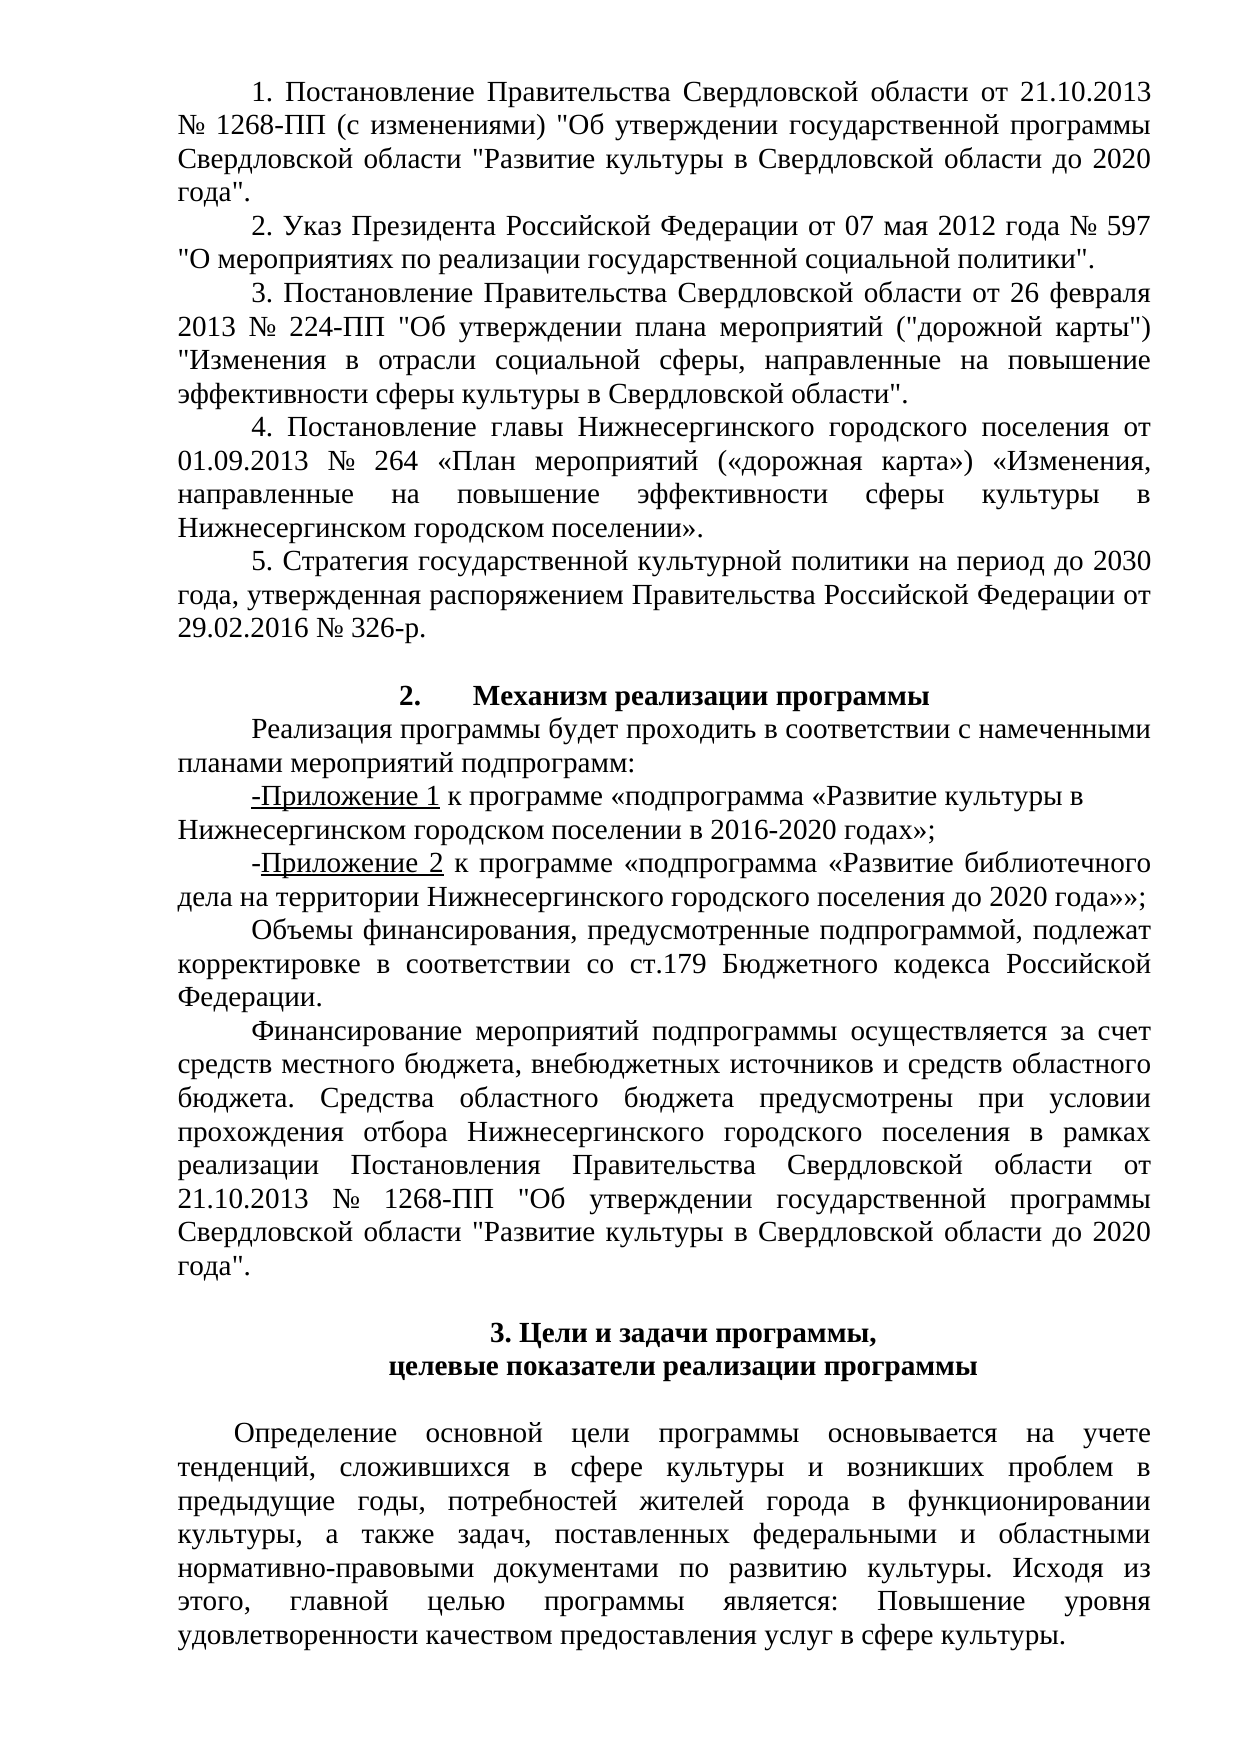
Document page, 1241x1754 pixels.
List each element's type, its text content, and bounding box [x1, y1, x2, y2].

text 2. Указ Президента Российской Федерации от 07 мая 2012 года № 597 "О мероприятиях по реализации государственной социальной политики". [177, 208, 1152, 275]
text 2. Механизм реализации программы [177, 678, 1152, 711]
text 3. Цели и задачи программы, [215, 1315, 1152, 1348]
text целевые показатели реализации программы [215, 1348, 1152, 1382]
text 1. Постановление Правительства Свердловской области от 21.10.2013 № 1268-ПП (с изменениями) "Об утверждении государственной программы Свердловской области "Развитие культуры в Свердловской области до 2020 года". [177, 74, 1152, 208]
text Объемы финансирования, предусмотренные подпрограммой, подлежат корректировке в соответствии со ст.179 Бюджетного кодекса Российской Федерации. [177, 912, 1152, 1013]
text 4. Постановление главы Нижнесергинского городского поселения от 01.09.2013 № 264 «План мероприятий («дорожная карта») «Изменения, направленные на повышение эффективности сферы культуры в Нижнесергинском городском поселении». [177, 409, 1152, 543]
text Определение основной цели программы основывается на учете тенденций, сложившихся в сфере культуры и возникших проблем в предыдущие годы, потребностей жителей города в функционировании культуры, а также задач, поставленных федеральными и областными нормативно-правовыми документами по развитию культуры. Исходя из этого, главной целью программы является: Повышение уровня удовлетворенности качеством предоставления услуг в сфере культуры. [177, 1416, 1152, 1650]
text 3. Постановление Правительства Свердловской области от 26 февраля 2013 № 224-ПП "Об утверждении плана мероприятий ("дорожной карты") "Изменения в отрасли социальной сферы, направленные на повышение эффективности сферы культуры в Свердловской области". [177, 275, 1152, 409]
text -Приложение 2 к программе «подпрограмма «Развитие библиотечного дела на территории Нижнесергинского городского поселения до 2020 года»»; [177, 845, 1152, 912]
text Реализация программы будет проходить в соответствии с намеченными планами мероприятий подпрограмм: [177, 711, 1152, 778]
text -Приложение 1 к программе «подпрограмма «Развитие культуры в Нижнесергинском городском поселении в 2016-2020 годах»; [177, 778, 1152, 845]
text Финансирование мероприятий подпрограммы осуществляется за счет средств местного бюджета, внебюджетных источников и средств областного бюджета. Средства областного бюджета предусмотрены при условии прохождения отбора Нижнесергинского городского поселения в рамках реализации Постановления Правительства Свердловской области от 21.10.2013 № 1268-ПП "Об утверждении государственной программы Свердловской области "Развитие культуры в Свердловской области до 2020 года". [177, 1013, 1152, 1281]
text 5. Стратегия государственной культурной политики на период до 2030 года, утвержденная распоряжением Правительства Российской Федерации от 29.02.2016 № 326-р. [177, 543, 1152, 644]
